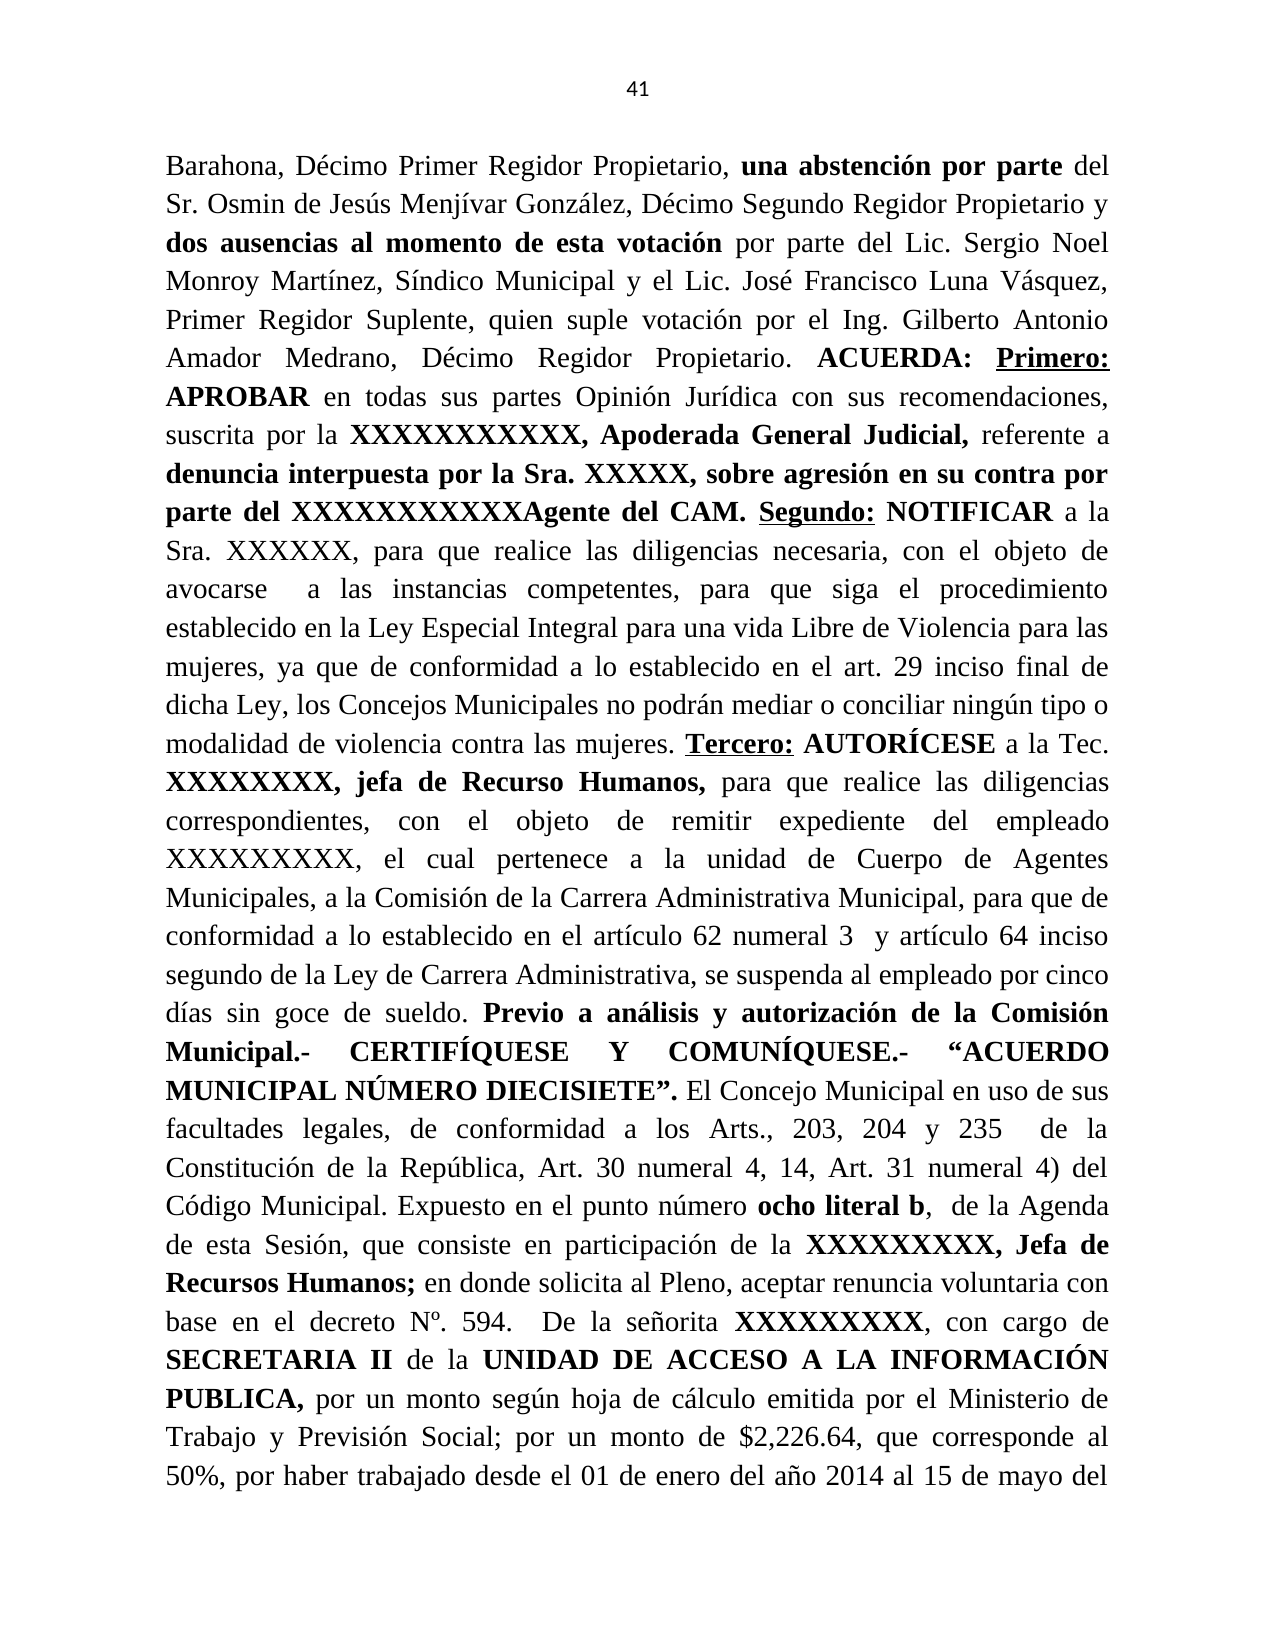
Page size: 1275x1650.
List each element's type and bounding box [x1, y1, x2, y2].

text [165, 148, 1109, 1492]
